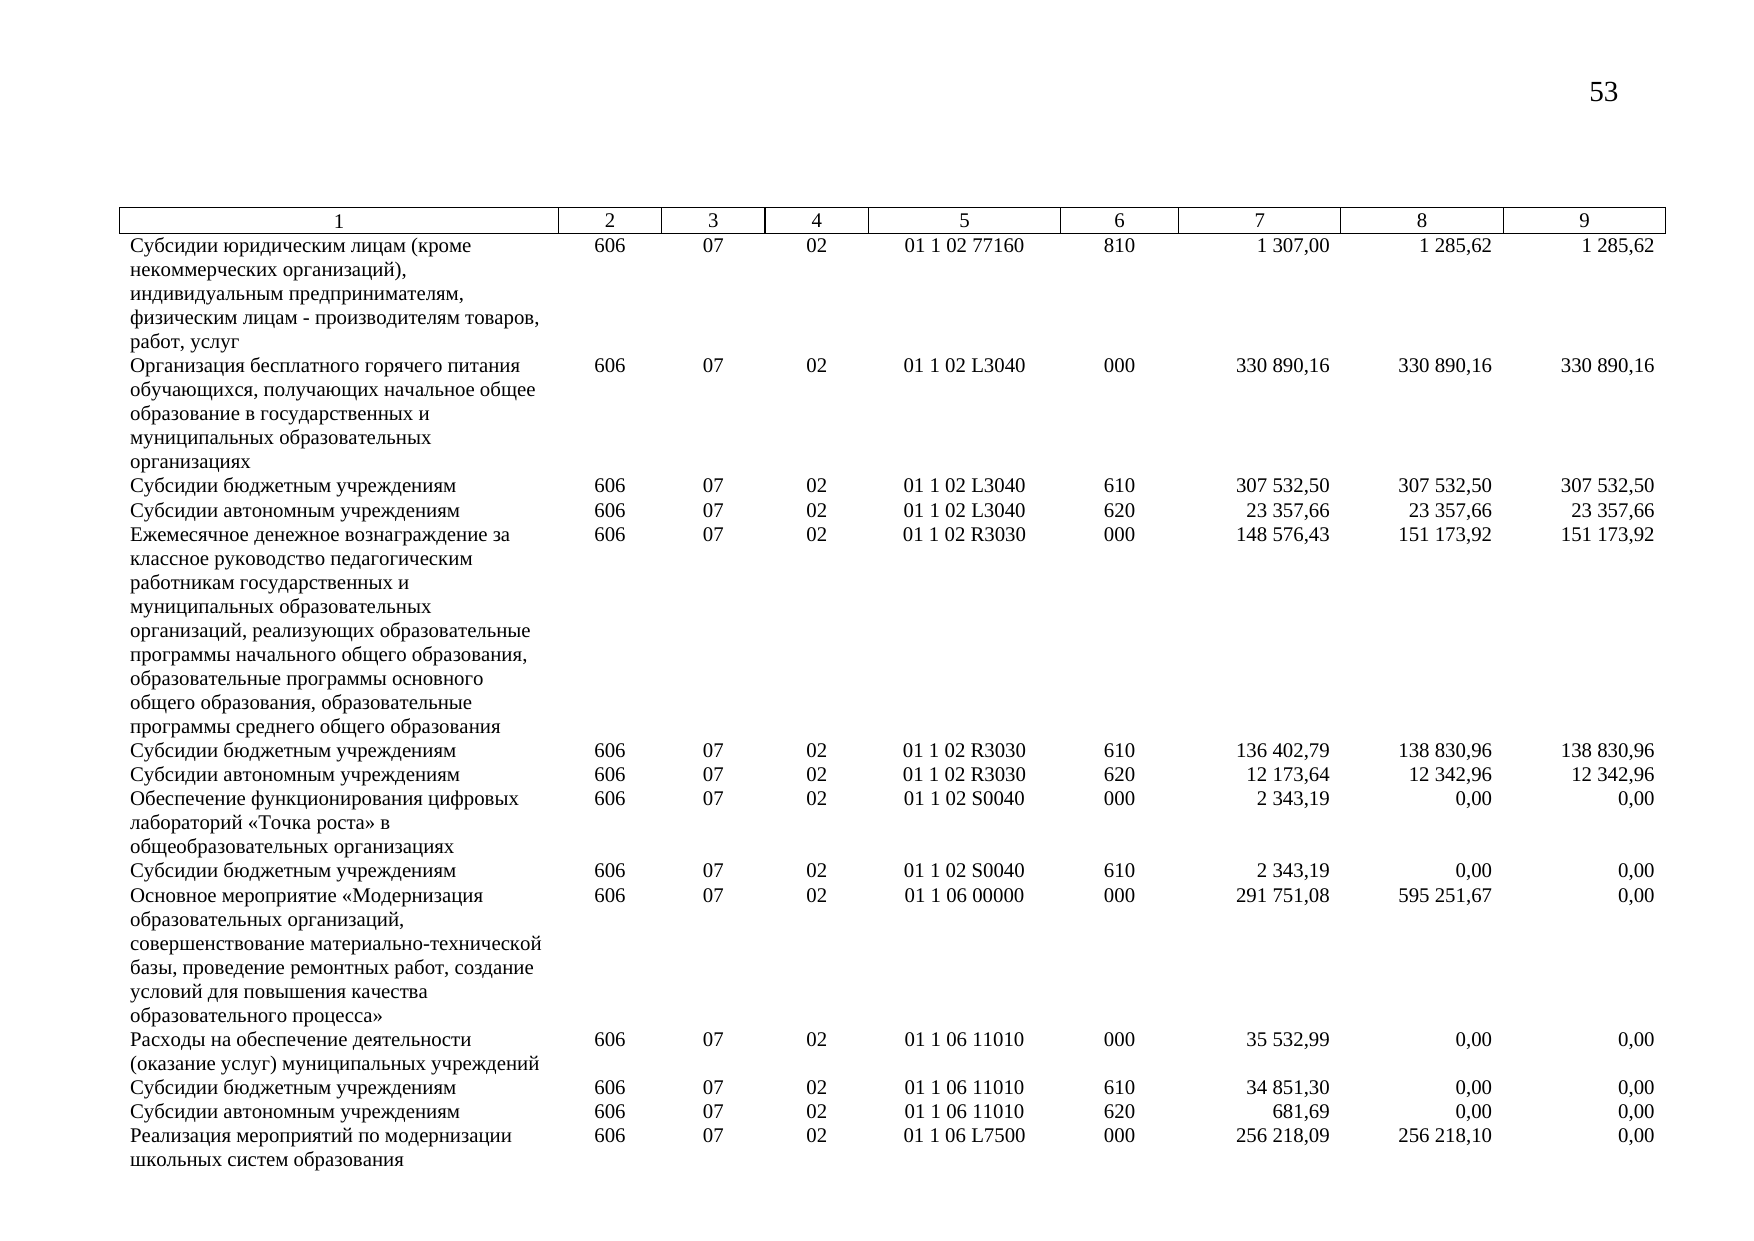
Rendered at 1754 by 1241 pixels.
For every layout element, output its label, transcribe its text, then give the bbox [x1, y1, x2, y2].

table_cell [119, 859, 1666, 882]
table_header 9 [1504, 208, 1665, 233]
table_header 1 [120, 208, 558, 233]
table_header 8 [1341, 208, 1503, 233]
table_header 2 [559, 208, 661, 233]
table_header 6 [1061, 208, 1178, 233]
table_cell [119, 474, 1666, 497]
table_header 3 [662, 208, 764, 233]
table_header 4 [766, 208, 868, 233]
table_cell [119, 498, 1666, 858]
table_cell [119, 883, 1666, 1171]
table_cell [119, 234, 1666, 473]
table_header 5 [869, 208, 1060, 233]
table_header 7 [1179, 208, 1340, 233]
